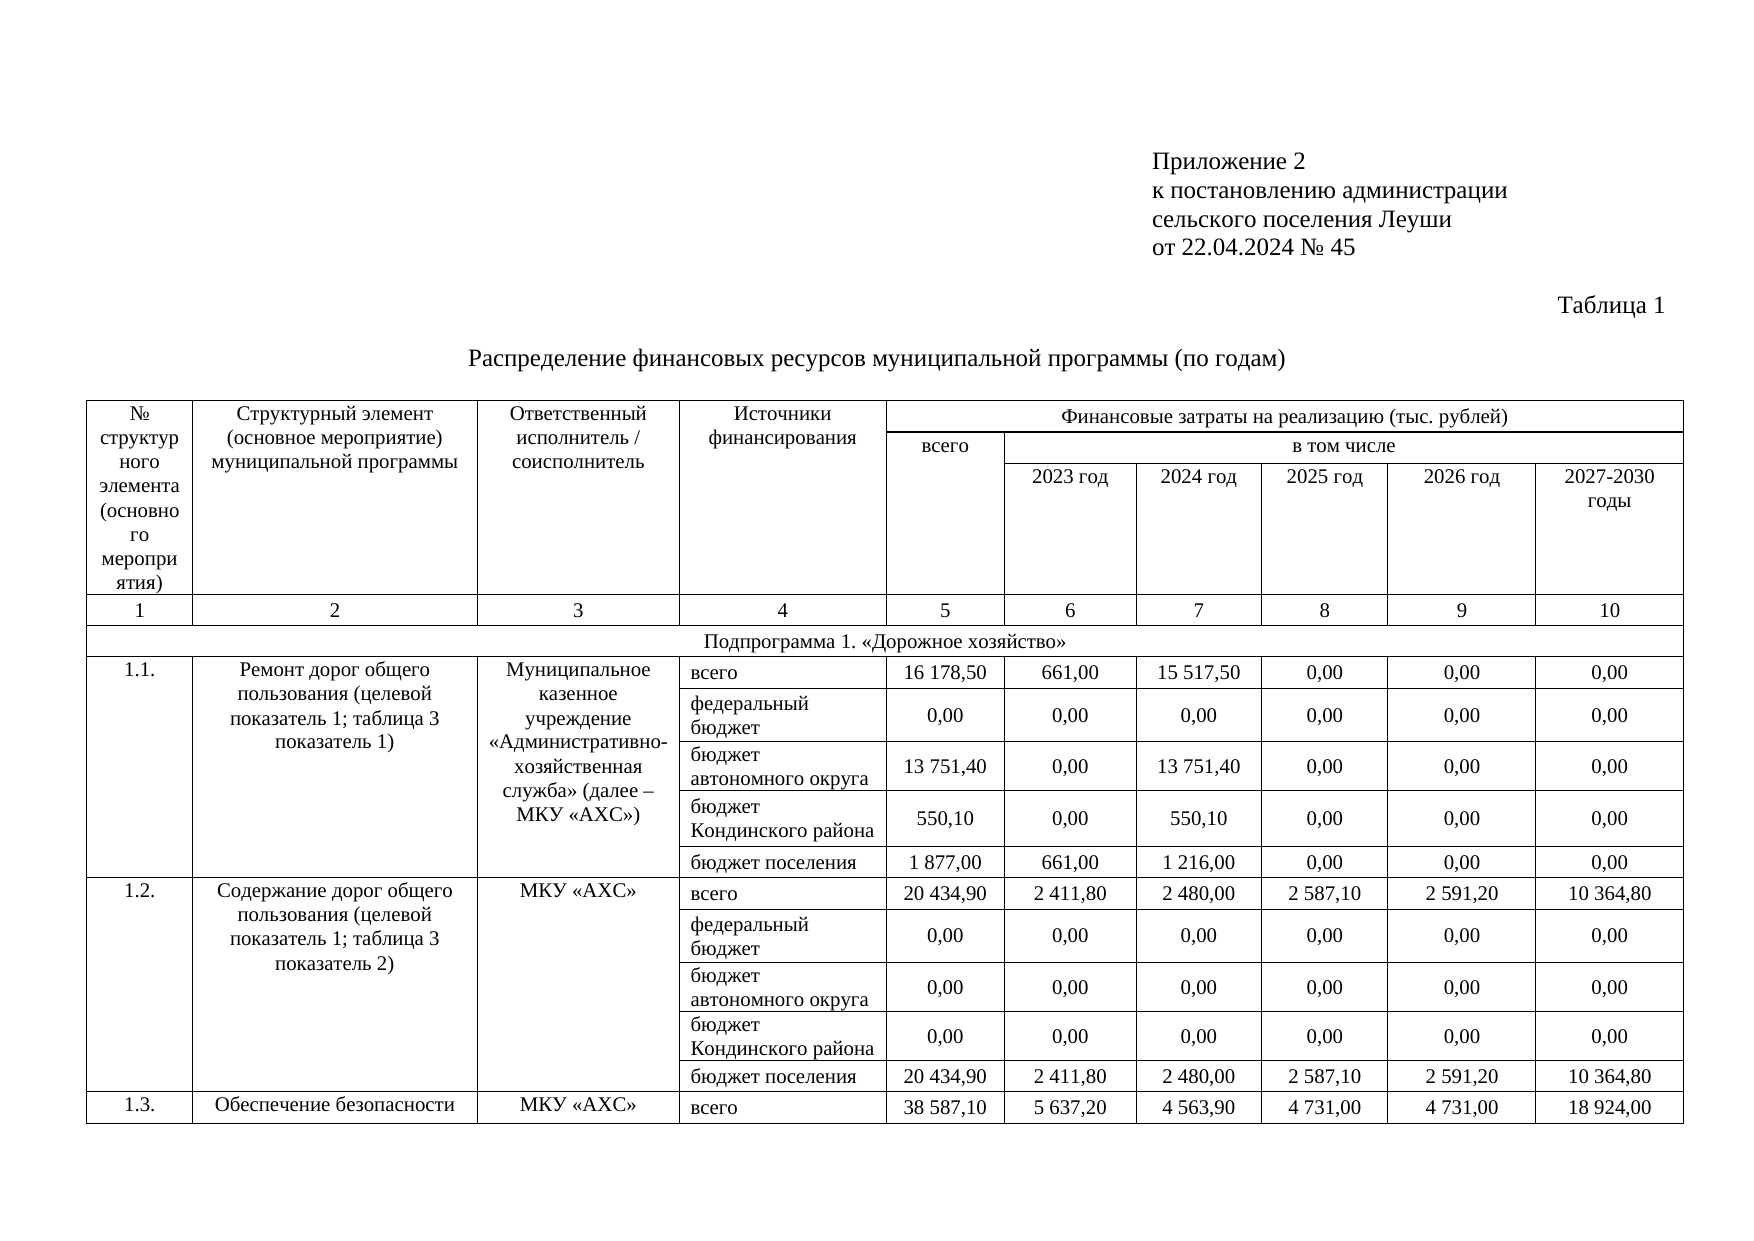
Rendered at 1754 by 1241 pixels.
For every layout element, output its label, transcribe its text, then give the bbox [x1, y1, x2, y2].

table_cell 10 [1536, 595, 1683, 625]
table_cell 2 591,20 [1388, 878, 1535, 908]
table_cell 2 480,00 [1137, 878, 1261, 908]
table_header № структурного элемента (основного мероприятия) [87, 401, 192, 594]
table_cell 0,00 [1388, 657, 1535, 687]
table_cell 0,00 [1005, 742, 1136, 790]
table_cell 0,00 [1388, 1012, 1535, 1060]
table_cell 20 434,90 [887, 1061, 1004, 1091]
table_cell 0,00 [887, 1012, 1004, 1060]
table_cell 0,00 [1388, 791, 1535, 846]
table_cell 0,00 [887, 910, 1004, 962]
table_cell 18 924,00 [1536, 1092, 1683, 1122]
table_cell 16 178,50 [887, 657, 1004, 687]
table_cell 0,00 [1005, 910, 1136, 962]
table_cell 0,00 [1388, 847, 1535, 877]
text сельского поселения Леуши [89, 204, 1619, 232]
table_cell 0,00 [1536, 742, 1683, 790]
table_cell 0,00 [1262, 791, 1387, 846]
table_cell 8 [1262, 595, 1387, 625]
table_cell всего [680, 657, 886, 687]
text Распределение финансовых ресурсов муниципальной программы (по годам) [89, 343, 1665, 371]
table_cell 0,00 [1388, 689, 1535, 741]
table_cell 0,00 [1388, 910, 1535, 962]
table_cell бюджет Кондинского района [680, 791, 886, 846]
table_cell МКУ «АХС» [478, 878, 679, 1091]
table_cell 0,00 [1536, 910, 1683, 962]
table_cell федеральный бюджет [680, 689, 886, 741]
table_cell 0,00 [887, 963, 1004, 1011]
table_cell 4 563,90 [1137, 1092, 1261, 1122]
table_cell 2 [193, 595, 477, 625]
table_cell Содержание дорог общего пользования (целевой показатель 1; таблица 3 показатель 2) [193, 878, 477, 1091]
table_header Финансовые затраты на реализацию (тыс. рублей) [887, 401, 1683, 431]
table_cell 2 411,80 [1005, 878, 1136, 908]
table_cell бюджет Кондинского района [680, 1012, 886, 1060]
table_cell 1 216,00 [1137, 847, 1261, 877]
table_cell 10 364,80 [1536, 1061, 1683, 1091]
table_cell 0,00 [1262, 963, 1387, 1011]
table_cell 0,00 [1536, 1012, 1683, 1060]
table_cell 0,00 [1262, 742, 1387, 790]
table_cell 2 587,10 [1262, 878, 1387, 908]
table_cell 0,00 [1536, 657, 1683, 687]
table_cell бюджет автономного округа [680, 963, 886, 1011]
table_cell бюджет поселения [680, 847, 886, 877]
table_cell 661,00 [1005, 847, 1136, 877]
table_cell 4 731,00 [1388, 1092, 1535, 1122]
table_cell 7 [1137, 595, 1261, 625]
table_cell 0,00 [1262, 1012, 1387, 1060]
table_cell 0,00 [1262, 689, 1387, 741]
table_cell 550,10 [887, 791, 1004, 846]
table_cell Подпрограмма 1. «Дорожное хозяйство» [87, 626, 1683, 656]
table_cell 2023 год [1005, 464, 1136, 594]
table_cell 5 [887, 595, 1004, 625]
table_cell 0,00 [1137, 963, 1261, 1011]
table_cell 20 434,90 [887, 878, 1004, 908]
table_cell 0,00 [1005, 689, 1136, 741]
table_cell 4 731,00 [1262, 1092, 1387, 1122]
table_cell 15 517,50 [1137, 657, 1261, 687]
table_cell 0,00 [1137, 910, 1261, 962]
table_cell 0,00 [1005, 791, 1136, 846]
table_cell 6 [1005, 595, 1136, 625]
table_cell 0,00 [1536, 689, 1683, 741]
table_cell 2 411,80 [1005, 1061, 1136, 1091]
table_cell 2027-2030 годы [1536, 464, 1683, 594]
table_cell 13 751,40 [887, 742, 1004, 790]
table_cell 1.2. [87, 878, 192, 1091]
text к постановлению администрации [89, 175, 1619, 204]
table_cell 2025 год [1262, 464, 1387, 594]
table_cell 0,00 [1388, 963, 1535, 1011]
text Таблица 1 [89, 290, 1665, 319]
table_cell всего [680, 1092, 886, 1122]
table_cell 0,00 [1005, 963, 1136, 1011]
table_cell Ремонт дорог общего пользования (целевой показатель 1; таблица 3 показатель 1) [193, 657, 477, 877]
table_cell 0,00 [1536, 847, 1683, 877]
table_cell всего [887, 433, 1004, 594]
table_cell бюджет поселения [680, 1061, 886, 1091]
table_cell 9 [1388, 595, 1535, 625]
table_cell 38 587,10 [887, 1092, 1004, 1122]
table_cell 0,00 [1137, 689, 1261, 741]
table_cell 0,00 [1262, 847, 1387, 877]
table_cell МКУ «АХС» [478, 1092, 679, 1122]
table_cell всего [680, 878, 886, 908]
table_cell бюджет автономного округа [680, 742, 886, 790]
text от 22.04.2024 № 45 [1078, 232, 1665, 261]
table_cell Муниципальное казенное учреждение «Административно-хозяйственная служба» (далее – МКУ «АХС») [478, 657, 679, 877]
table_cell 550,10 [1137, 791, 1261, 846]
table_cell 0,00 [1536, 963, 1683, 1011]
table_cell 10 364,80 [1536, 878, 1683, 908]
table_cell 661,00 [1005, 657, 1136, 687]
table_cell 2 587,10 [1262, 1061, 1387, 1091]
table_cell в том числе [1005, 433, 1683, 463]
table_cell 13 751,40 [1137, 742, 1261, 790]
table_cell 1.3. [87, 1092, 192, 1122]
table_cell 0,00 [1536, 791, 1683, 846]
table_cell 0,00 [1005, 1012, 1136, 1060]
table_cell 0,00 [887, 689, 1004, 741]
table_cell 1.1. [87, 657, 192, 877]
table_cell 5 637,20 [1005, 1092, 1136, 1122]
table_cell 1 877,00 [887, 847, 1004, 877]
table_cell 2 480,00 [1137, 1061, 1261, 1091]
table_cell 3 [478, 595, 679, 625]
table_cell 0,00 [1262, 657, 1387, 687]
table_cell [193, 1092, 477, 1122]
table_cell 0,00 [1137, 1012, 1261, 1060]
table_cell 2 591,20 [1388, 1061, 1535, 1091]
table_header Источники финансирования [680, 401, 886, 594]
table_cell 4 [680, 595, 886, 625]
table_cell 0,00 [1262, 910, 1387, 962]
table_header Ответственный исполнитель / соисполнитель [478, 401, 679, 594]
table_cell 1 [87, 595, 192, 625]
table_cell 2026 год [1388, 464, 1535, 594]
table_cell 2024 год [1137, 464, 1261, 594]
table_cell федеральный бюджет [680, 910, 886, 962]
table_header Структурный элемент (основное мероприятие) муниципальной программы [193, 401, 477, 594]
table_cell 0,00 [1388, 742, 1535, 790]
text Приложение 2 [89, 146, 1669, 175]
